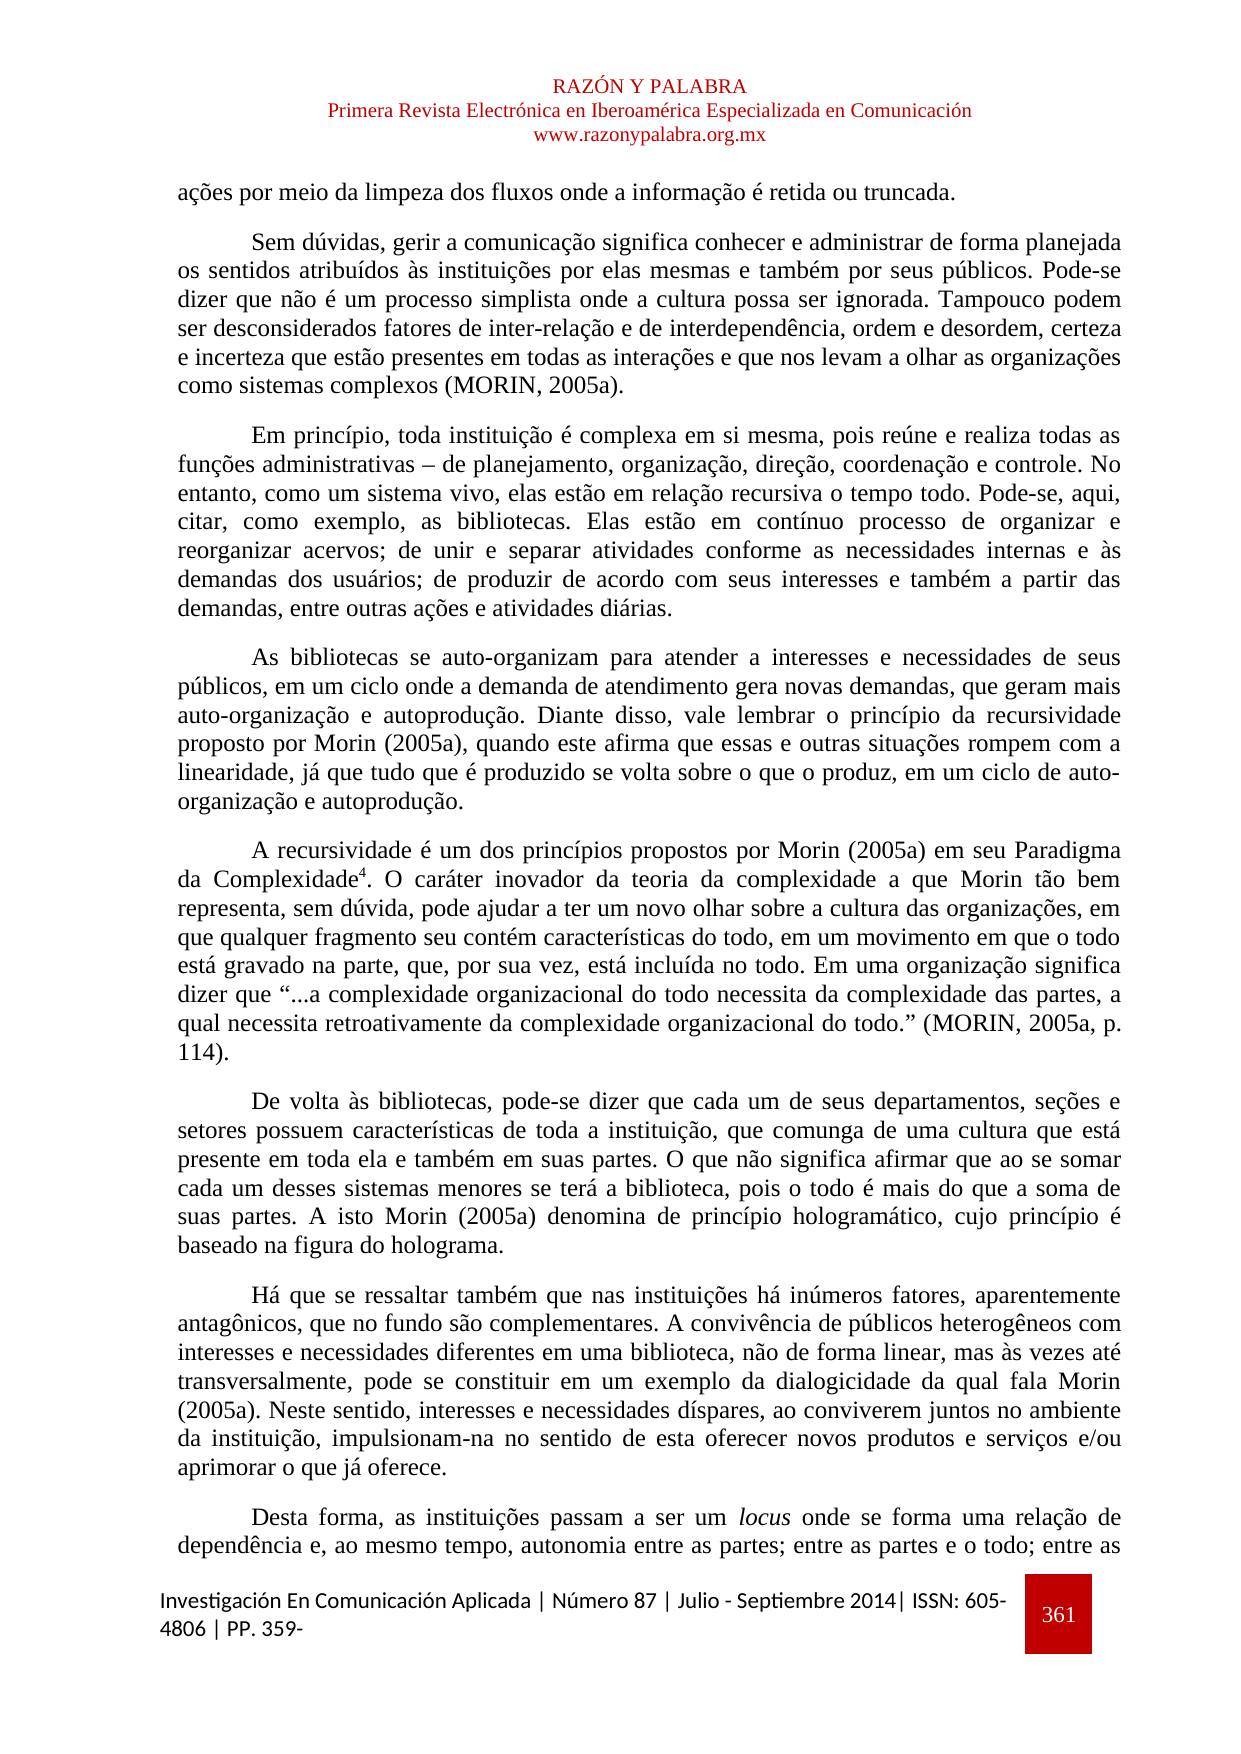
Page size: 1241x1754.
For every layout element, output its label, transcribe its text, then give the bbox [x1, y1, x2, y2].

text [177, 1502, 1122, 1559]
text Há que se ressaltar também que nas instituições há inúmeros fatores, aparentemente antagônicos, que no fundo são complementares. A convivência de públicos heterogêneos com interesses e necessidades diferentes em uma biblioteca, não de forma linear, mas às vezes até transversalmente, pode se constituir em um exemplo da dialogicidade da qual fala Morin (2005a). Neste sentido, interesses e necessidades díspares, ao conviverem juntos no ambiente da instituição, impulsionam-na no sentido de esta oferecer novos produtos e serviços e/ou aprimorar o que já oferece. [177, 1280, 1122, 1481]
text As bibliotecas se auto-organizam para atender a interesses e necessidades de seus públicos, em um ciclo onde a demanda de atendimento gera novas demandas, que geram mais auto-organização e autoprodução. Diante disso, vale lembrar o princípio da recursividade proposto por Morin (2005a), quando este afirma que essas e outras situações rompem com a linearidade, já que tudo que é produzido se volta sobre o que o produz, em um ciclo de auto-organização e autoprodução. [177, 642, 1122, 815]
text Sem dúvidas, gerir a comunicação significa conhecer e administrar de forma planejada os sentidos atribuídos às instituições por elas mesmas e também por seus públicos. Pode-se dizer que não é um processo simplista onde a cultura possa ser ignorada. Tampouco podem ser desconsiderados fatores de inter-relação e de interdependência, ordem e desordem, certeza e incerteza que estão presentes em todas as interações e que nos levam a olhar as organizações como sistemas complexos (MORIN, 2005a). [177, 227, 1122, 399]
text A recursividade é um dos princípios propostos por Morin (2005a) em seu Paradigma da Complexidade. O caráter inovador da teoria da complexidade a que Morin tão bem representa, sem dúvida, pode ajudar a ter um novo olhar sobre a cultura das organizações, em que qualquer fragmento seu contém características do todo, em um movimento em que o todo está gravado na parte, que, por sua vez, está incluída no todo. Em uma organização significa dizer que “...a complexidade organizacional do todo necessita da complexidade das partes, a qual necessita retroativamente da complexidade organizacional do todo.” (Morin, 2005a, p. 114). [177, 836, 1122, 1066]
text De volta às bibliotecas, pode-se dizer que cada um de seus departamentos, seções e setores possuem características de toda a instituição, que comunga de uma cultura que está presente em toda ela e também em suas partes. O que não significa afirmar que ao se somar cada um desses sistemas menores se terá a biblioteca, pois o todo é mais do que a soma de suas partes. A isto Morin (2005a) denomina de princípio hologramático, cujo princípio é baseado na figura do holograma. [177, 1086, 1122, 1259]
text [177, 177, 1122, 206]
text Em princípio, toda instituição é complexa em si mesma, pois reúne e realiza todas as funções administrativas – de planejamento, organização, direção, coordenação e controle. No entanto, como um sistema vivo, elas estão em relação recursiva o tempo todo. Pode-se, aqui, citar, como exemplo, as bibliotecas. Elas estão em contínuo processo de organizar e reorganizar acervos; de unir e separar atividades conforme as necessidades internas e às demandas dos usuários; de produzir de acordo com seus interesses e também a partir das demandas, entre outras ações e atividades diárias. [177, 420, 1122, 621]
